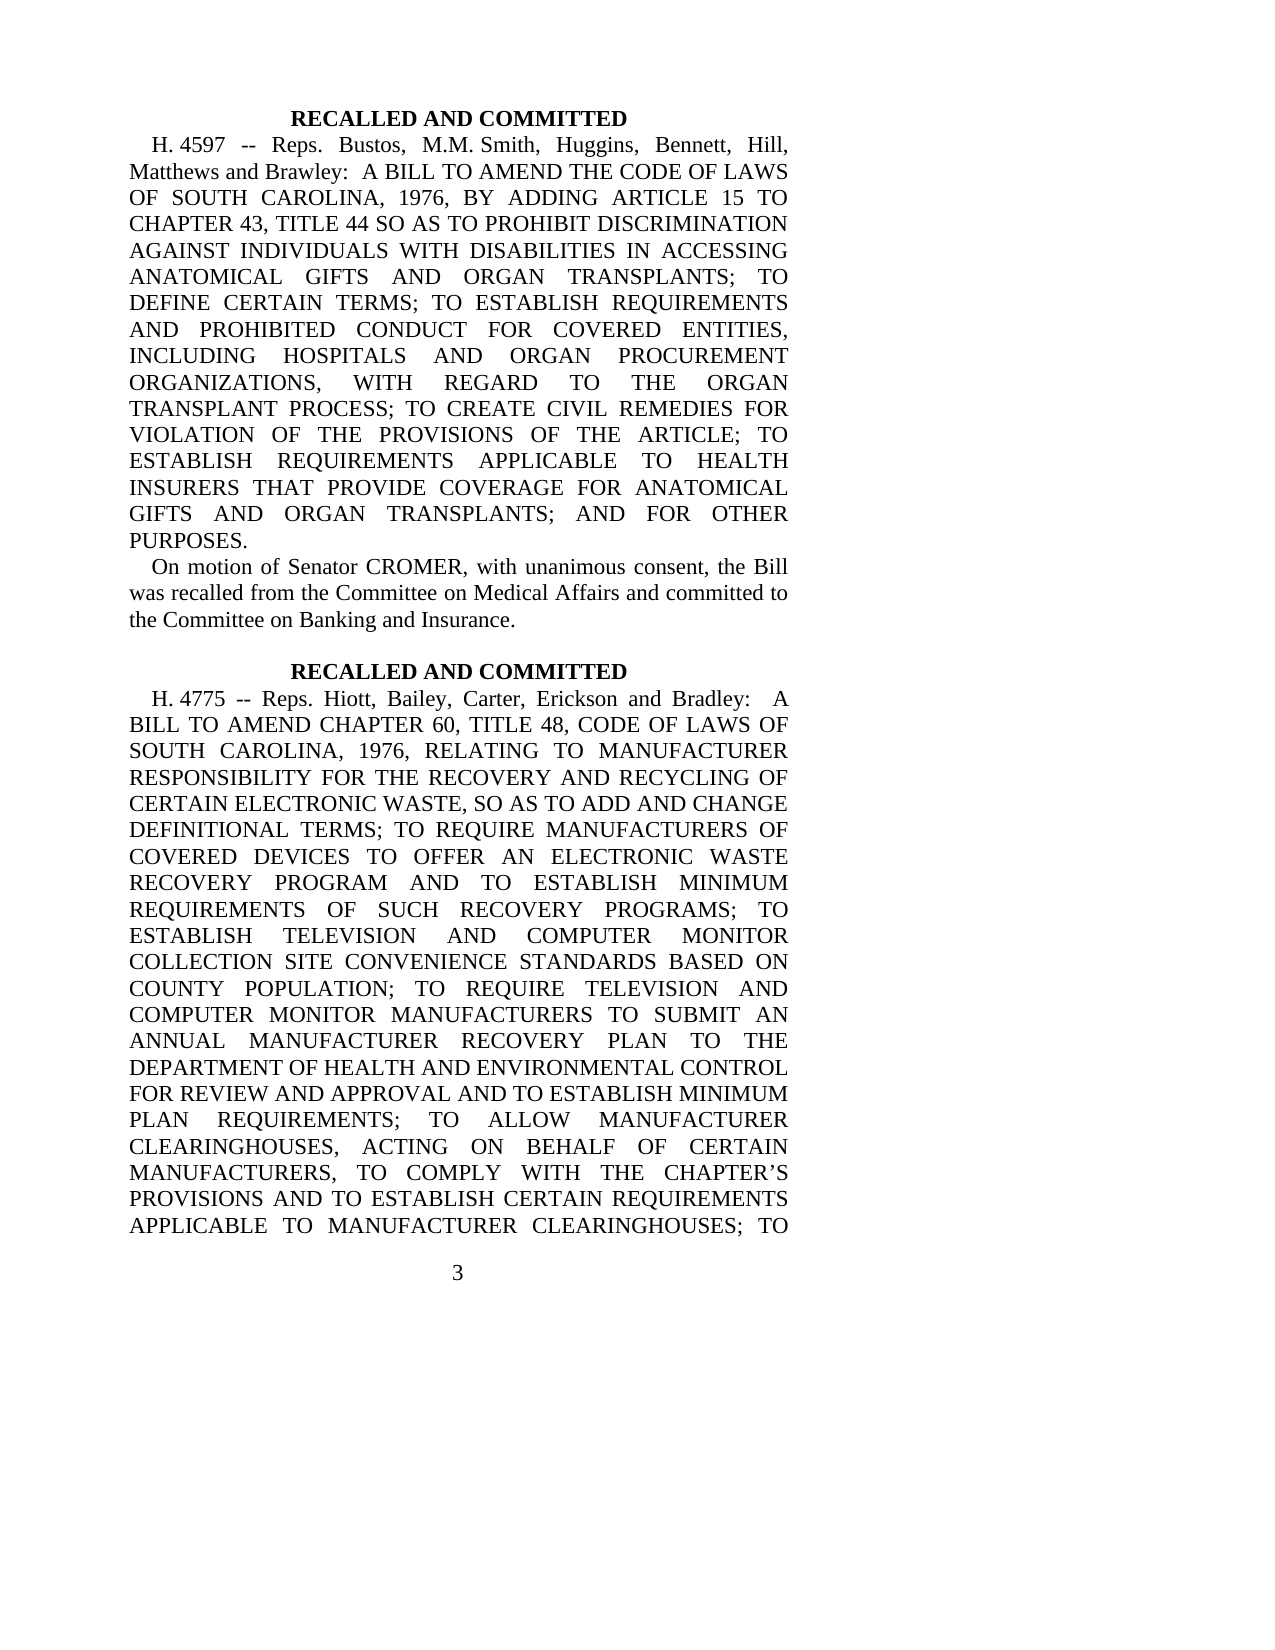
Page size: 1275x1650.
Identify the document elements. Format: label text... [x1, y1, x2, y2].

text RECALLED AND COMMITTED [129, 658, 789, 685]
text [129, 685, 789, 1238]
text RECALLED AND COMMITTED [129, 105, 789, 131]
text On motion of Senator CROMER, with unanimous consent, the Bill was recalled from the Committee on Medical Affairs and committed to the Committee on Banking and Insurance. [129, 553, 789, 632]
text H. 4597 -- Reps. Bustos, M.M. Smith, Huggins, Bennett, Hill, Matthews and Brawley: A BILL TO AMEND THE CODE OF LAWS OF SOUTH CAROLINA, 1976, BY ADDING ARTICLE 15 TO CHAPTER 43, TITLE 44 SO AS TO PROHIBIT DISCRIMINATION AGAINST INDIVIDUALS WITH DISABILITIES IN ACCESSING ANATOMICAL GIFTS AND ORGAN TRANSPLANTS; TO DEFINE CERTAIN TERMS; TO ESTABLISH REQUIREMENTS AND PROHIBITED CONDUCT FOR COVERED ENTITIES, INCLUDING HOSPITALS AND ORGAN PROCUREMENT ORGANIZATIONS, WITH REGARD TO THE ORGAN TRANSPLANT PROCESS; TO CREATE CIVIL REMEDIES FOR VIOLATION OF THE PROVISIONS OF THE ARTICLE; TO ESTABLISH REQUIREMENTS APPLICABLE TO HEALTH INSURERS THAT PROVIDE COVERAGE FOR ANATOMICAL GIFTS AND ORGAN TRANSPLANTS; AND FOR OTHER PURPOSES. [129, 131, 789, 553]
